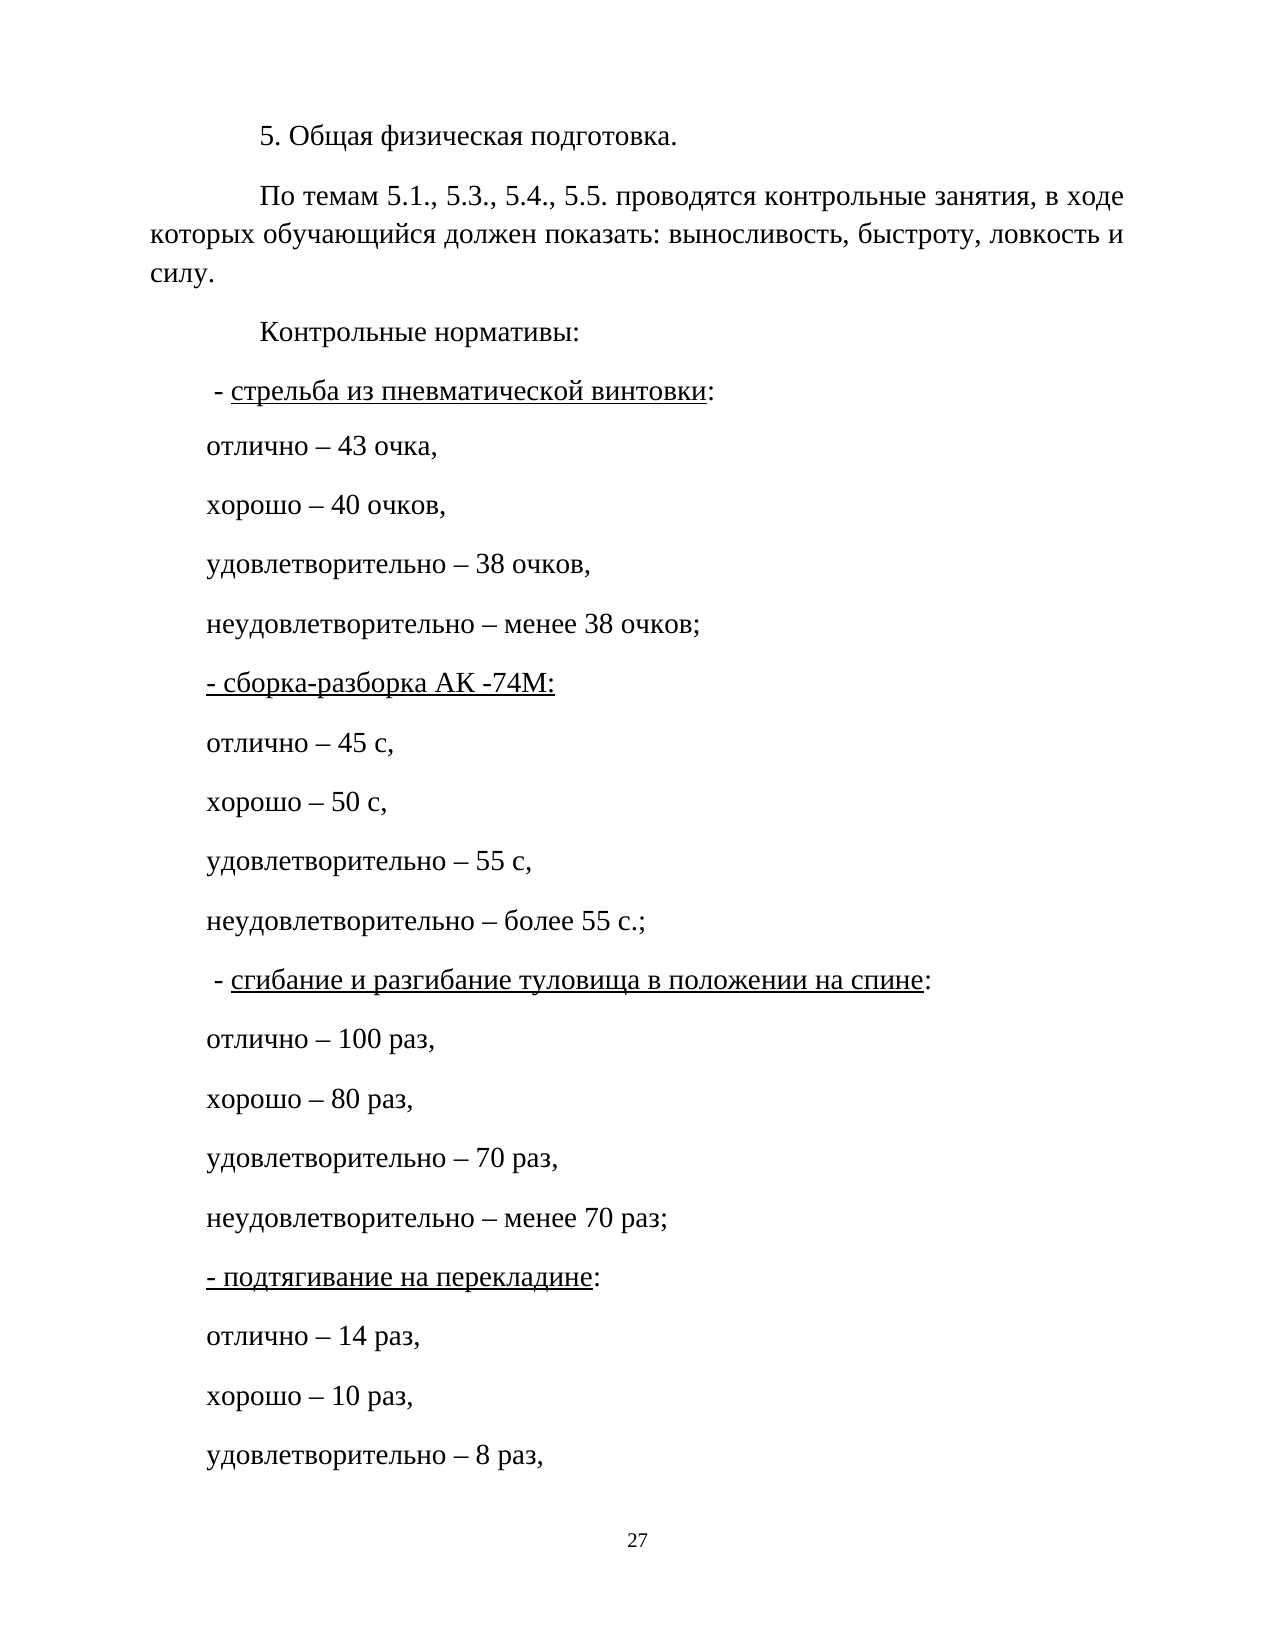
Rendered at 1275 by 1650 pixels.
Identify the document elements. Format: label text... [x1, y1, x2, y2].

text удовлетворительно – 38 очков, [150, 547, 1125, 580]
text По темам 5.1., 5.3., 5.4., 5.5. проводятся контрольные занятия, в ходе которых обучающийся должен показать: выносливость, быстроту, ловкость и силу. [150, 178, 1125, 288]
text - стрельба из пневматической винтовки: [150, 373, 1125, 407]
text 5. Общая физическая подготовка. [150, 118, 1125, 152]
text неудовлетворительно – менее 70 раз; [150, 1200, 1125, 1233]
text неудовлетворительно – менее 38 очков; [150, 606, 1125, 639]
text хорошо – 40 очков, [150, 487, 1125, 521]
text удовлетворительно – 55 с, [150, 843, 1125, 877]
text хорошо – 50 с, [150, 784, 1125, 818]
text неудовлетворительно – более 55 с.; [150, 903, 1125, 936]
text отлично – 45 с, [150, 725, 1125, 758]
text отлично – 100 раз, [150, 1022, 1125, 1055]
text хорошо – 80 раз, [150, 1081, 1125, 1114]
text - подтягивание на перекладине: [150, 1259, 1125, 1293]
text отлично – 43 очка, [150, 428, 1125, 461]
text - сборка-разборка АК -74М: [150, 665, 1125, 699]
text отлично – 14 раз, [150, 1318, 1125, 1352]
text - сгибание и разгибание туловища в положении на спине: [150, 962, 1125, 996]
text удовлетворительно – 8 раз, [150, 1437, 1125, 1471]
text удовлетворительно – 70 раз, [150, 1140, 1125, 1174]
text хорошо – 10 раз, [150, 1378, 1125, 1411]
text Контрольные нормативы: [150, 314, 1125, 348]
